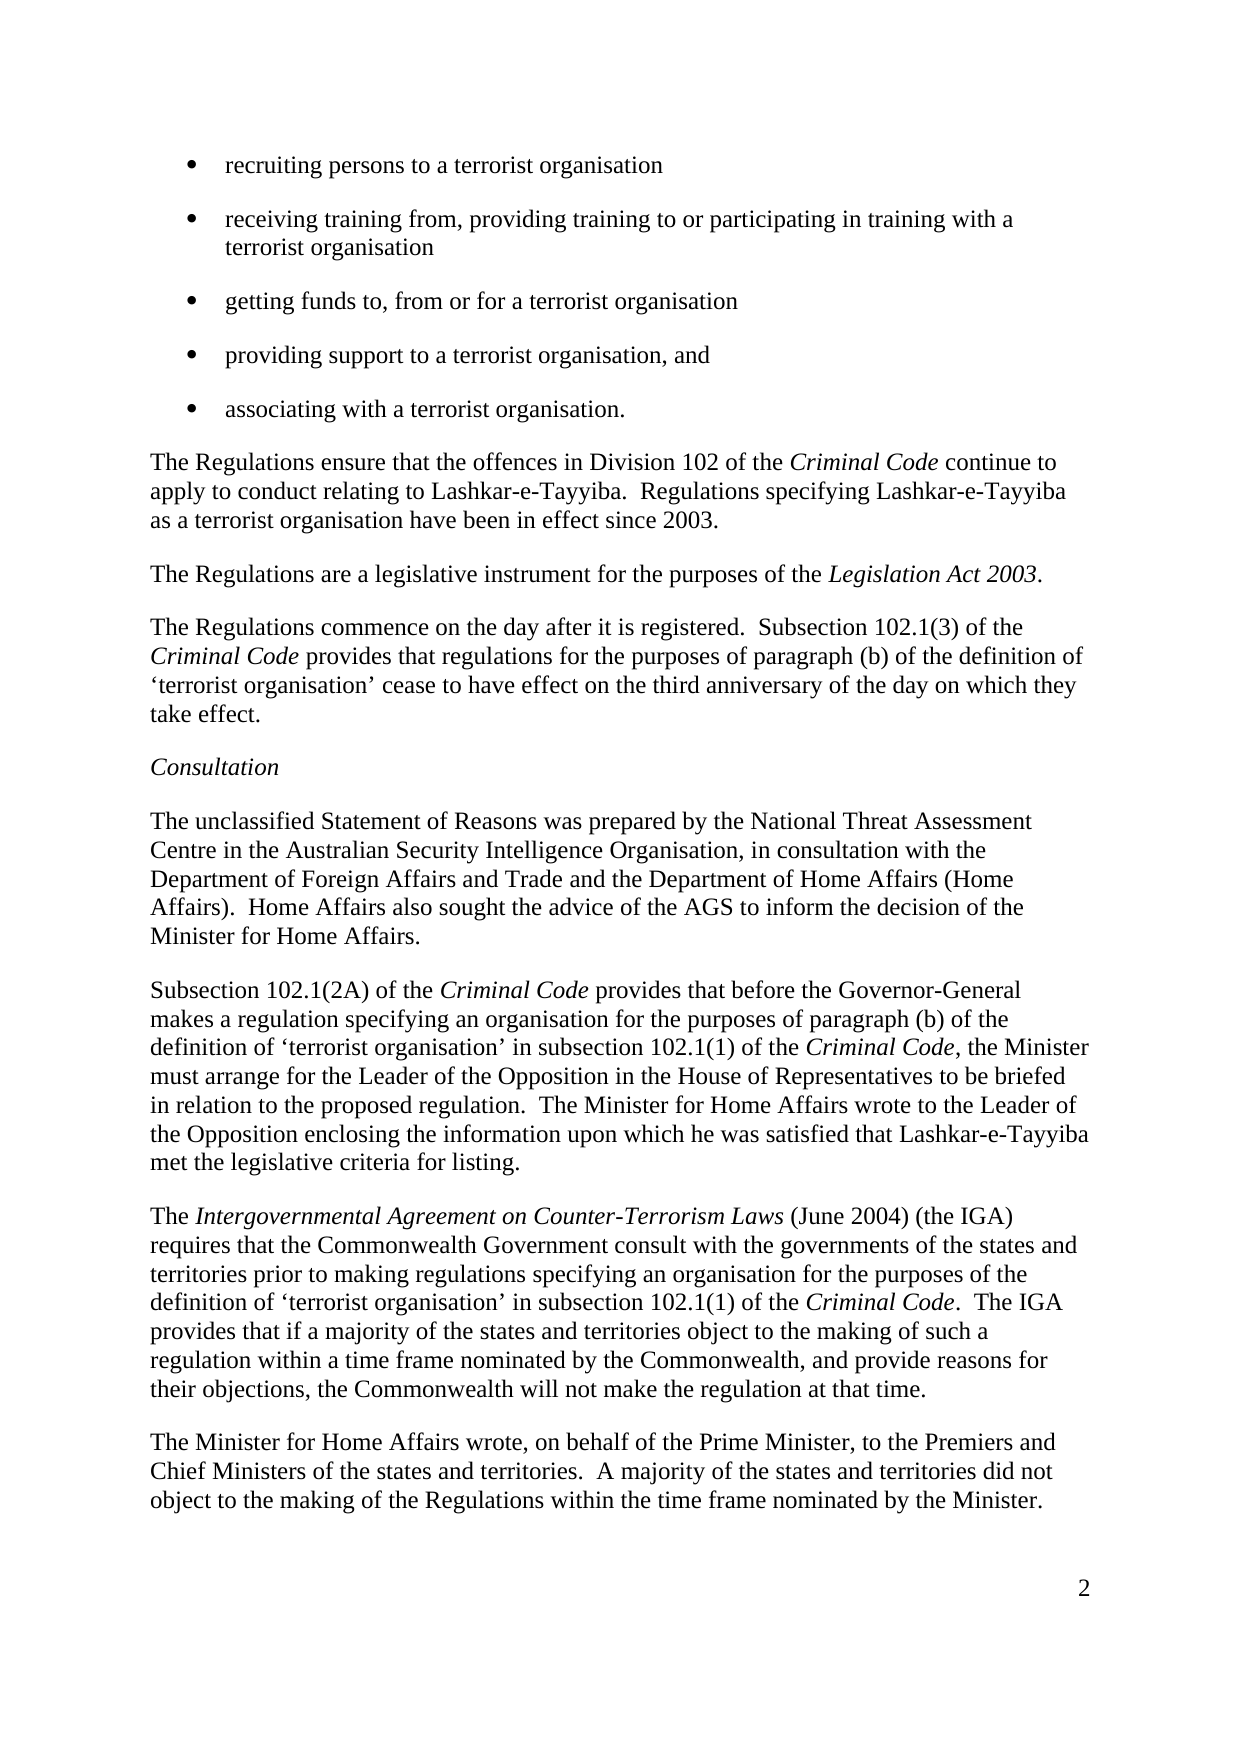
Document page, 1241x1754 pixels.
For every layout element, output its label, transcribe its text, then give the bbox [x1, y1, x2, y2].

subtitle Consultation [150, 752, 1090, 781]
text The Regulations commence on the day after it is registered. Subsection 102.1(3) of the Criminal Code provides that regulations for the purposes of paragraph (b) of the definition of ‘terrorist organisation’ cease to have effect on the third anniversary of the day on which they take effect. [150, 612, 1090, 727]
text The Regulations are a legislative instrument for the purposes of the Legislation Act 2003. [150, 559, 1090, 587]
text The Intergovernmental Agreement on Counter-Terrorism Laws (June 2004) (the IGA) requires that the Commonwealth Government consult with the governments of the states and territories prior to making regulations specifying an organisation for the purposes of the definition of ‘terrorist organisation’ in subsection 102.1(1) of the Criminal Code. The IGA provides that if a majority of the states and territories object to the making of such a regulation within a time frame nominated by the Commonwealth, and provide reasons for their objections, the Commonwealth will not make the regulation at that time. [150, 1201, 1090, 1402]
text The Minister for Home Affairs wrote, on behalf of the Prime Minister, to the Premiers and Chief Ministers of the states and territories. A majority of the states and territories did not object to the making of the Regulations within the time frame nominated by the Minister. [150, 1427, 1090, 1514]
list associating with a terrorist organisation. [187, 394, 1090, 422]
text Subsection 102.1(2A) of the Criminal Code provides that before the Governor-General makes a regulation specifying an organisation for the purposes of paragraph (b) of the definition of ‘terrorist organisation’ in subsection 102.1(1) of the Criminal Code, the Minister must arrange for the Leader of the Opposition in the House of Representatives to be briefed in relation to the proposed regulation. The Minister for Home Affairs wrote to the Leader of the Opposition enclosing the information upon which he was satisfied that Lashkar-e-Tayyiba met the legislative criteria for listing. [150, 975, 1090, 1176]
list recruiting persons to a terrorist organisation [187, 150, 1090, 179]
list receiving training from, providing training to or participating in training with a terrorist organisation [187, 204, 1090, 261]
list providing support to a terrorist organisation, and [187, 340, 1090, 369]
text The Regulations ensure that the offences in Division 102 of the Criminal Code continue to apply to conduct relating to Lashkar-e-Tayyiba. Regulations specifying Lashkar-e-Tayyiba as a terrorist organisation have been in effect since 2003. [150, 447, 1090, 534]
text The unclassified Statement of Reasons was prepared by the National Threat Assessment Centre in the Australian Security Intelligence Organisation, in consultation with the Department of Foreign Affairs and Trade and the Department of Home Affairs (Home Affairs). Home Affairs also sought the advice of the AGS to inform the decision of the Minister for Home Affairs. [150, 806, 1090, 950]
list getting funds to, from or for a terrorist organisation [187, 286, 1090, 315]
